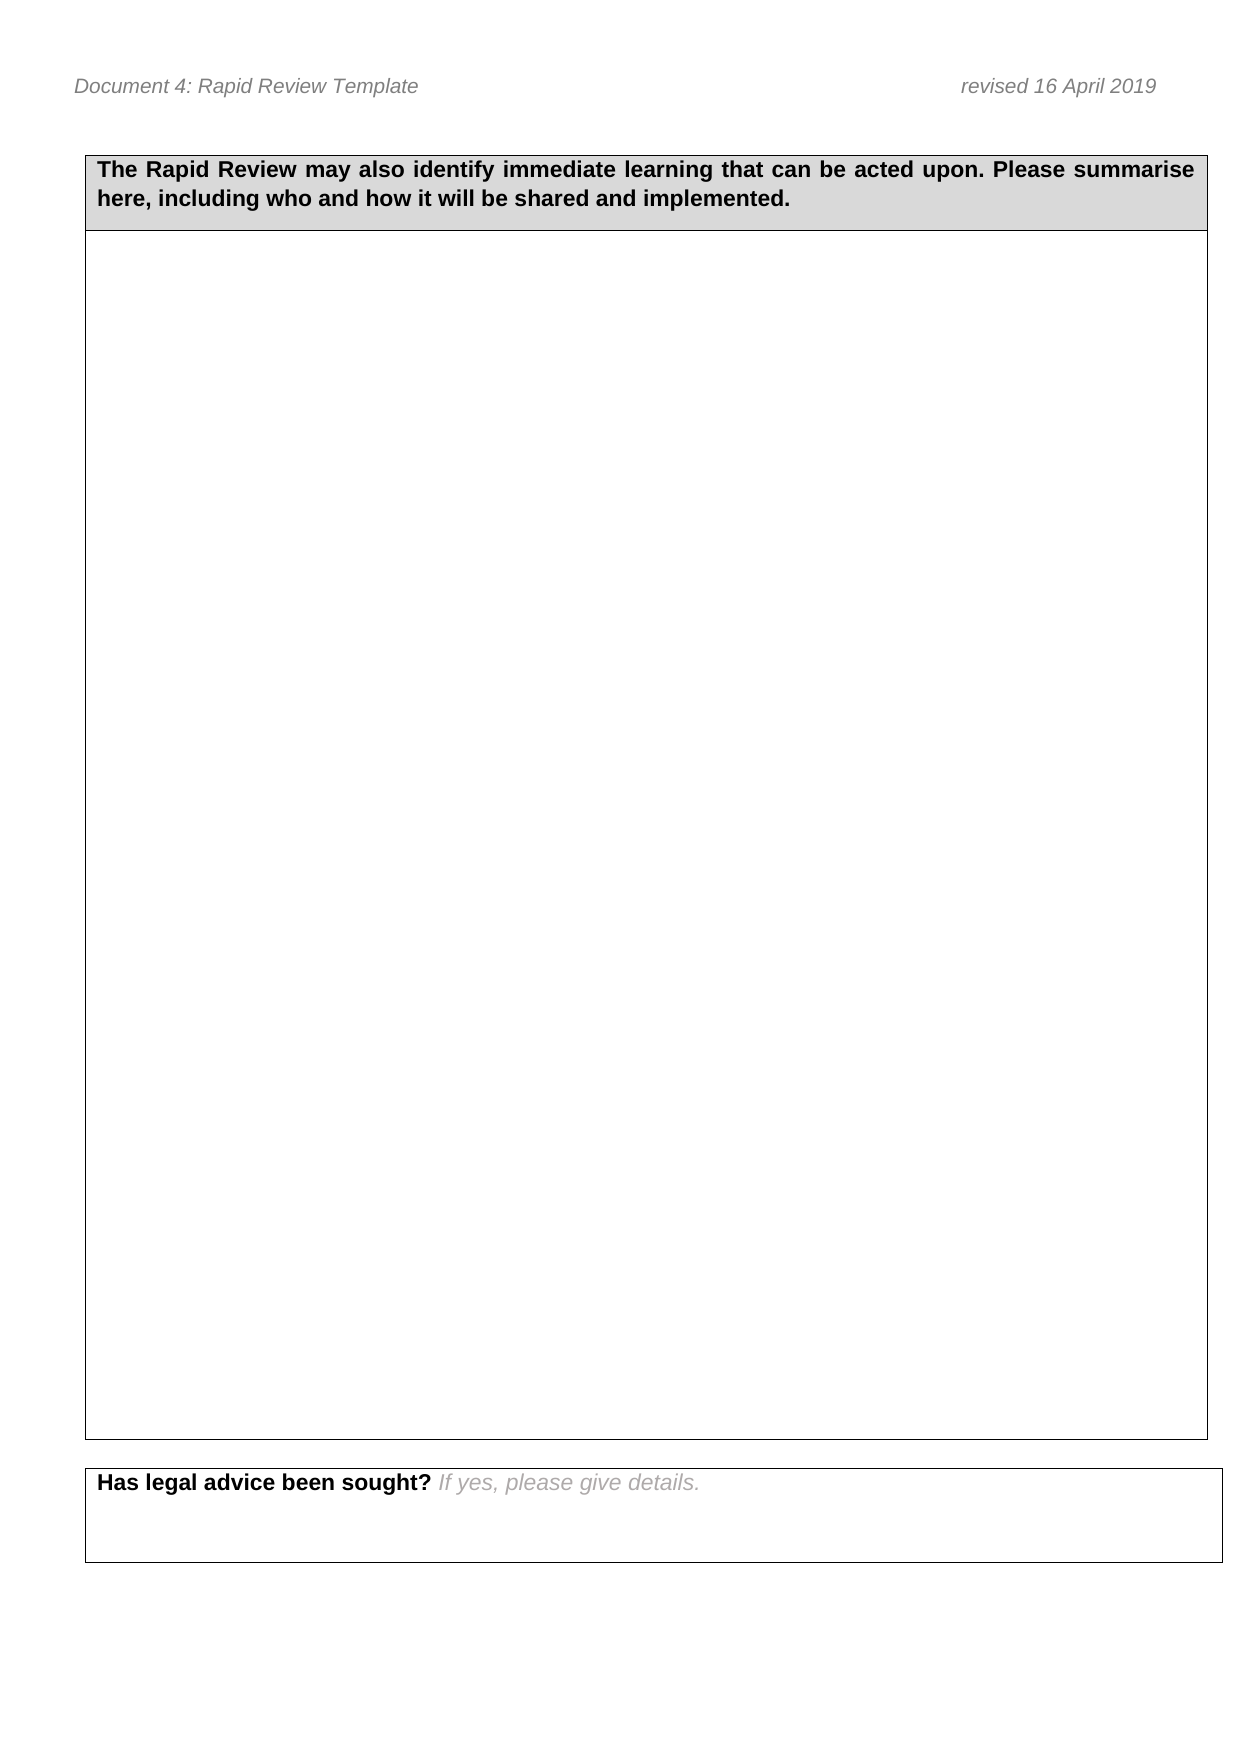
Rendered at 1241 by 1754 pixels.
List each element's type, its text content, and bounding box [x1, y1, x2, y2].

table_cell The Rapid Review may also identify immediate learning that can be acted upon. Please summarise here, including who and how it will be shared and implemented. [86, 156, 1207, 230]
table_cell [86, 231, 1207, 1438]
table_header Has legal advice been sought? If yes, please give details. [86, 1469, 1222, 1562]
